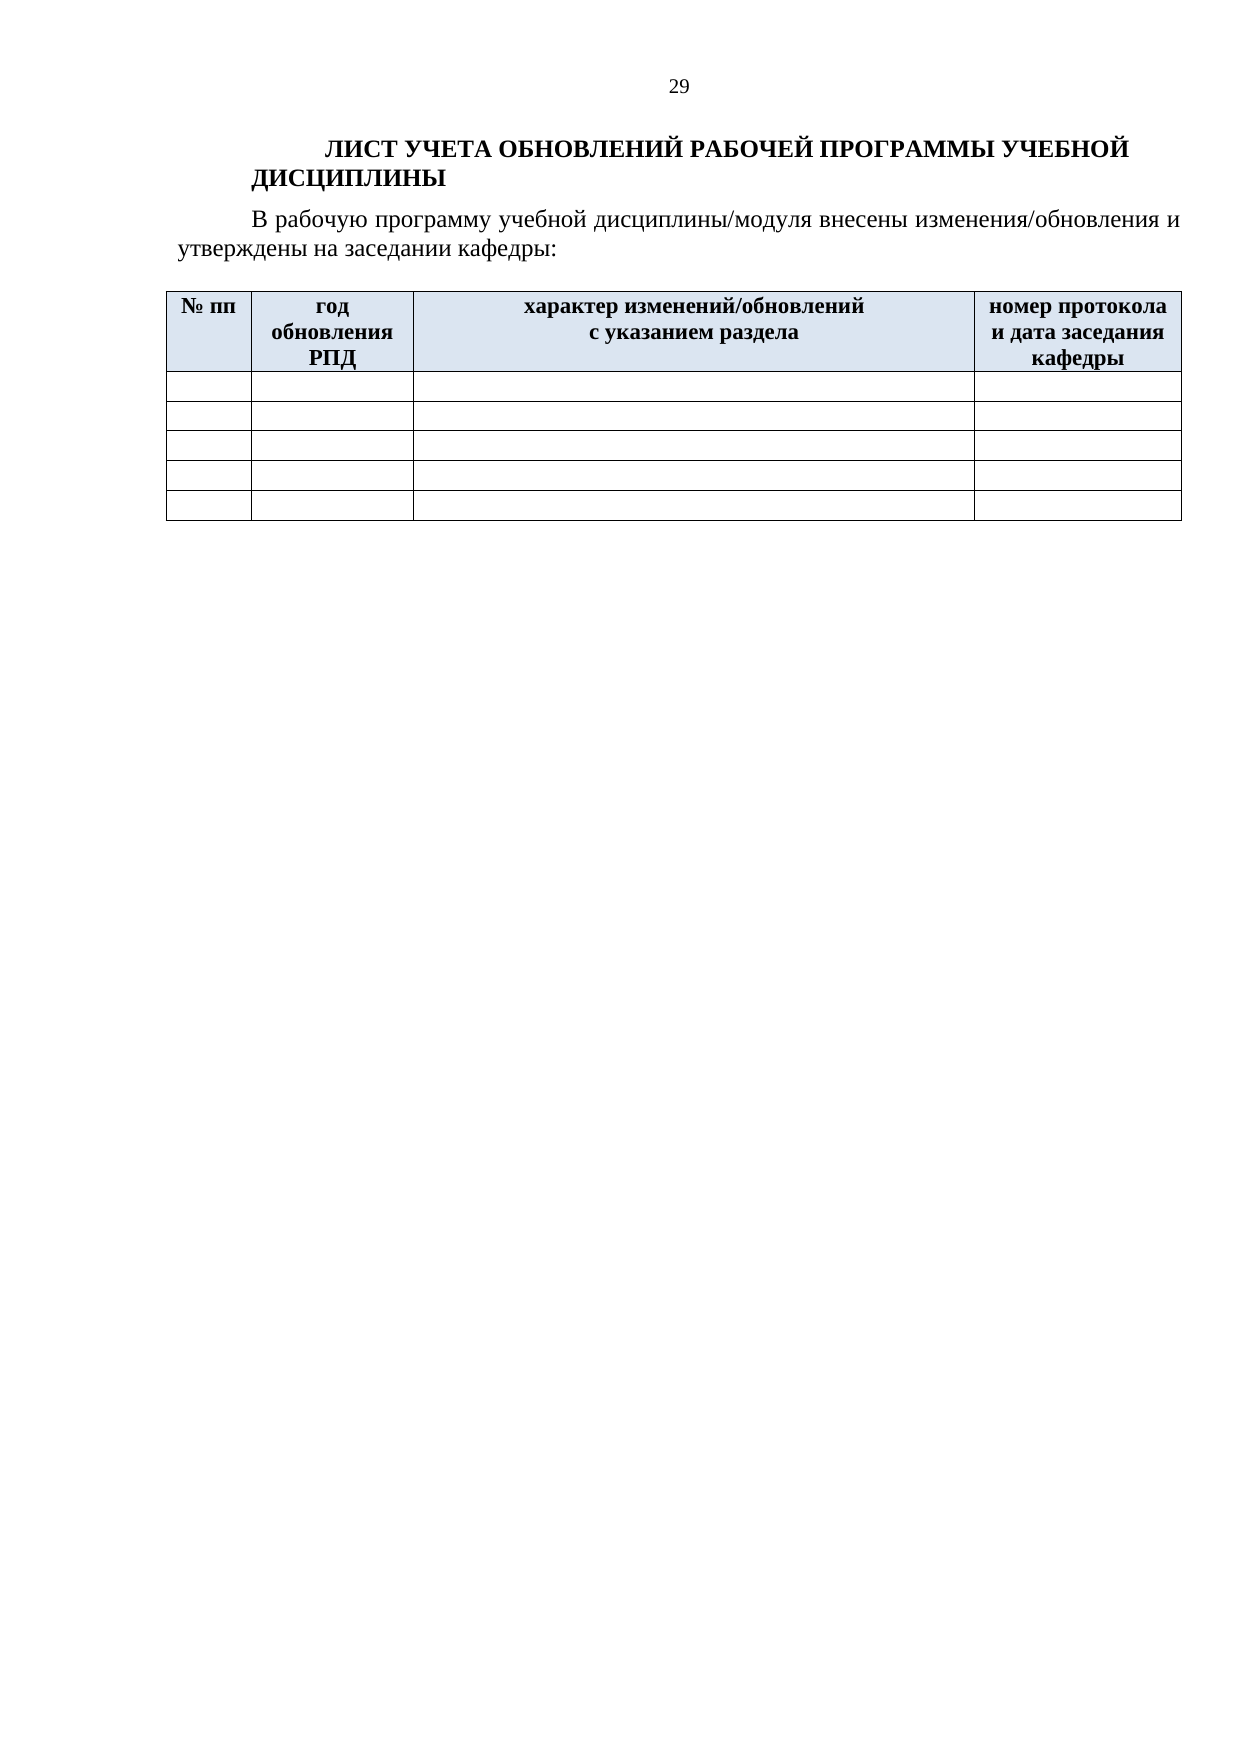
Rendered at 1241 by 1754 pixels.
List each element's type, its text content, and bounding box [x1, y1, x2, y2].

table_cell [975, 372, 1181, 401]
table_cell [252, 372, 413, 401]
table_header характер изменений/обновлений с указанием раздела [414, 292, 974, 371]
table_cell [167, 372, 251, 401]
table_cell [167, 431, 251, 460]
table_cell [975, 491, 1181, 520]
text В рабочую программу учебной дисциплины/модуля внесены изменения/обновления и утверждены на заседании кафедры: [177, 204, 1181, 262]
table_header год обновления РПД [252, 292, 413, 371]
table_cell [414, 402, 974, 430]
table_cell [414, 372, 974, 401]
table_cell [167, 402, 251, 430]
table_cell [252, 402, 413, 430]
text ЛИСТ УЧЕТА ОБНОВЛЕНИЙ РАБОЧЕЙ ПРОГРАММЫ УЧЕБНОЙ ДИСЦИПЛИНЫ [251, 134, 1181, 192]
table_cell [975, 431, 1181, 460]
table_cell [167, 461, 251, 490]
table_cell [975, 461, 1181, 490]
table_cell [252, 431, 413, 460]
table_cell [252, 461, 413, 490]
table_cell [414, 461, 974, 490]
table_cell [252, 491, 413, 520]
table_header номер протокола и дата заседания кафедры [975, 292, 1181, 371]
table_cell [414, 431, 974, 460]
table_cell [975, 402, 1181, 430]
table_header № пп [167, 292, 251, 371]
table_cell [414, 491, 974, 520]
table_cell [167, 491, 251, 520]
